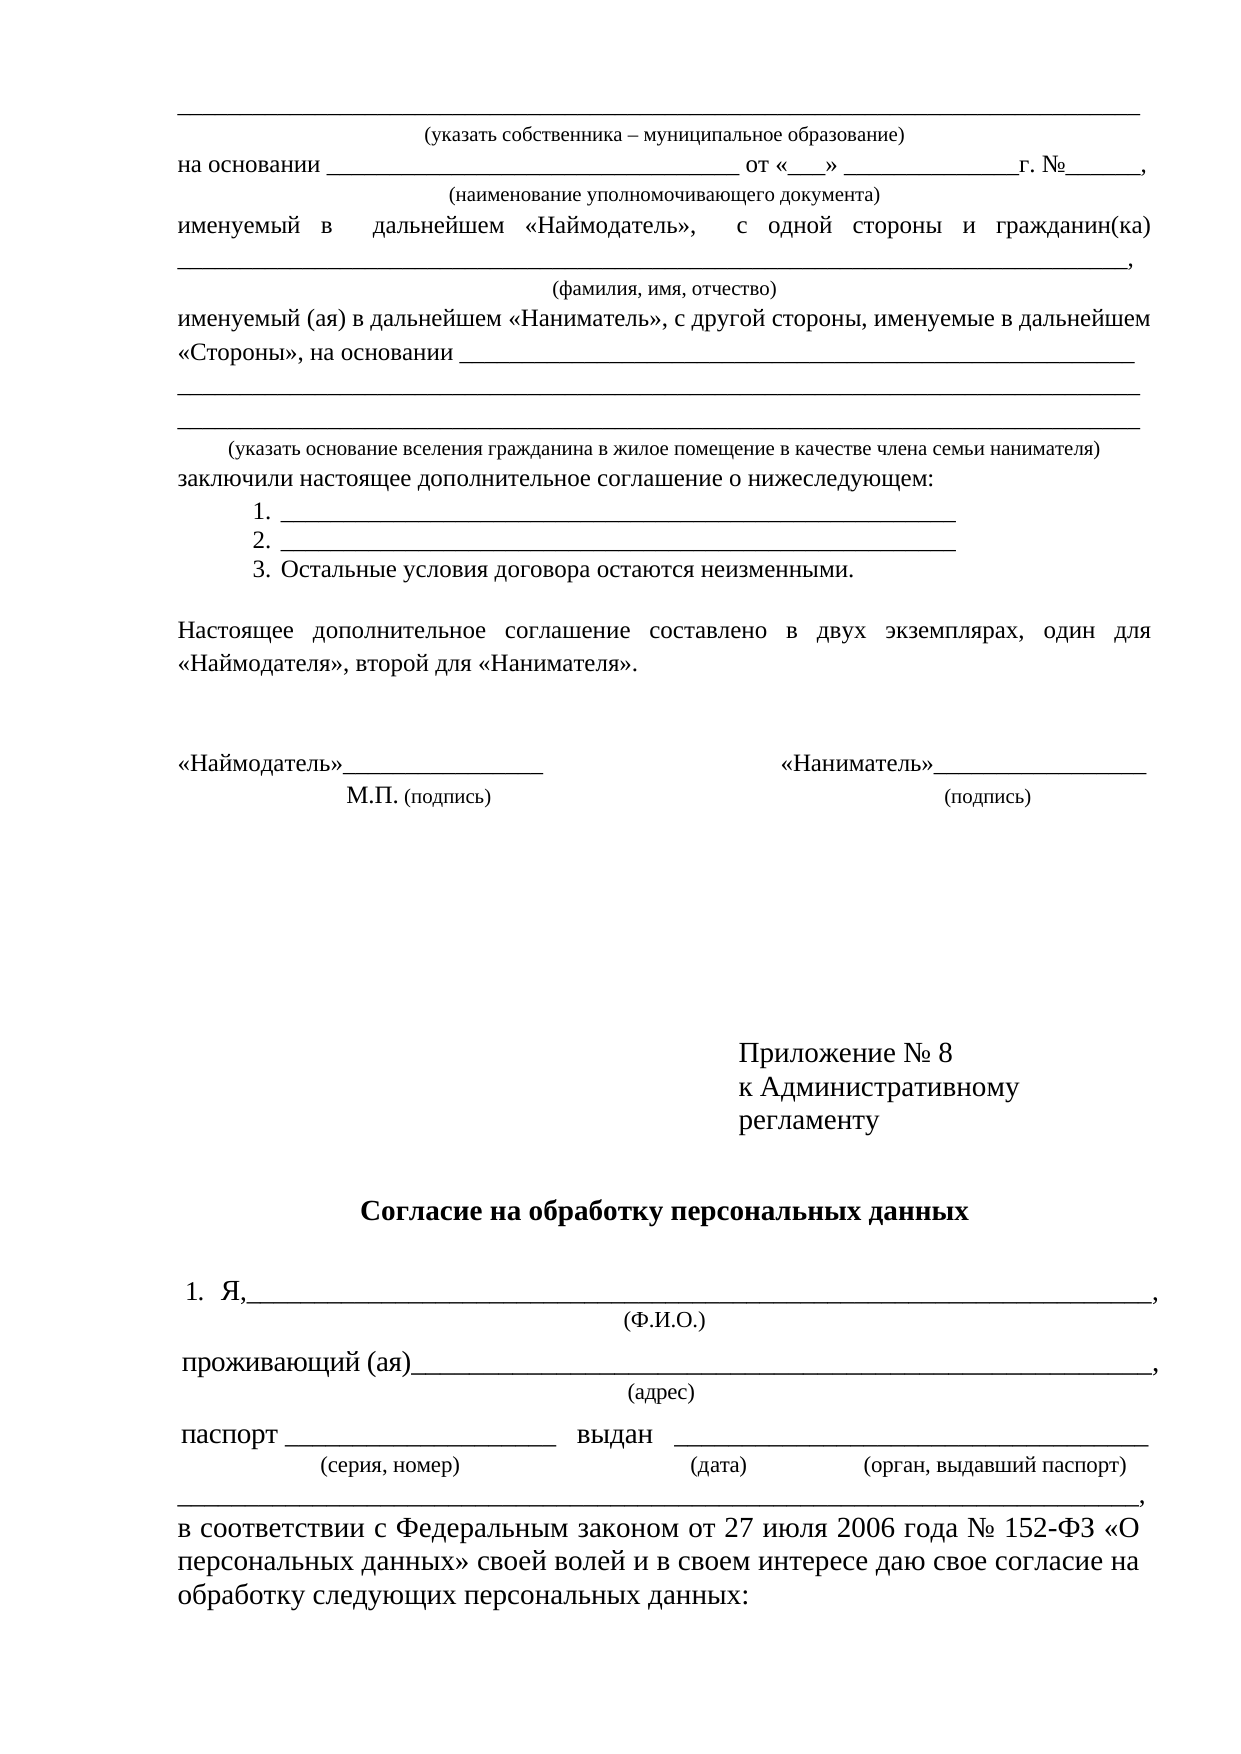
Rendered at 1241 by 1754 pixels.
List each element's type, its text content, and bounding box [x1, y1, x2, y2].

text Согласие на обработку персональных данных [177, 1193, 1152, 1227]
text в соответствии с Федеральным законом от 27 июля 2006 года № 152-ФЗ «О персональных данных» своей волей и в своем интересе даю свое согласие на обработку следующих персональных данных: [177, 1510, 1141, 1610]
text проживающий (ая) , [182, 1344, 1152, 1378]
text Приложение № 8 [738, 1035, 1148, 1069]
text М.П. (подпись) (подпись) [177, 781, 1152, 809]
text именуемый в дальнейшем «Наймодатель», с одной стороны и гражданин(ка) ____________________________________________________________________________, [177, 210, 1152, 272]
list Остальные условия договора остаются неизменными. [177, 554, 1152, 582]
text _____________________________________________________________________________ [177, 89, 1152, 117]
text (серия, номер) (дата) (орган, выдавший паспорт) [320, 1451, 1152, 1478]
text к Административному регламенту [738, 1069, 1152, 1136]
text (фамилия, имя, отчество) [177, 276, 1152, 300]
text (наименование уполномочивающего документа) [177, 182, 1152, 206]
text именуемый (ая) в дальнейшем «Наниматель», с другой стороны, именуемые в дальнейшем «Стороны», на основании ______________________________________________________ [177, 303, 1152, 365]
text (указать собственника – муниципальное образование) [177, 122, 1152, 146]
text (адрес) [627, 1378, 1152, 1404]
text _____________________________________________________________________________ [177, 369, 1152, 398]
text на основании _________________________________ от «___» ______________г. №______, [177, 149, 1152, 178]
list ______________________________________________________ [177, 496, 1152, 525]
text (указать основание вселения гражданина в жилое помещение в качестве члена семьи нанимателя) [177, 436, 1152, 460]
text заключили настоящее дополнительное соглашение о нижеследующем: [177, 463, 1152, 492]
text _______________________________________________________________________, [177, 1479, 1152, 1510]
text Настоящее дополнительное соглашение составлено в двух экземплярах, один для «Наймодателя», второй для «Нанимателя». [177, 616, 1152, 677]
text паспорт ____________________ выдан ___________________________________ [181, 1417, 1152, 1450]
list ______________________________________________________ [177, 525, 1152, 554]
text 1. Я, , [185, 1273, 1152, 1306]
text (Ф.И.О.) [177, 1306, 1152, 1333]
text _____________________________________________________________________________ [177, 403, 1152, 431]
text «Наймодатель»________________ «Наниматель»_________________ [177, 748, 1152, 776]
